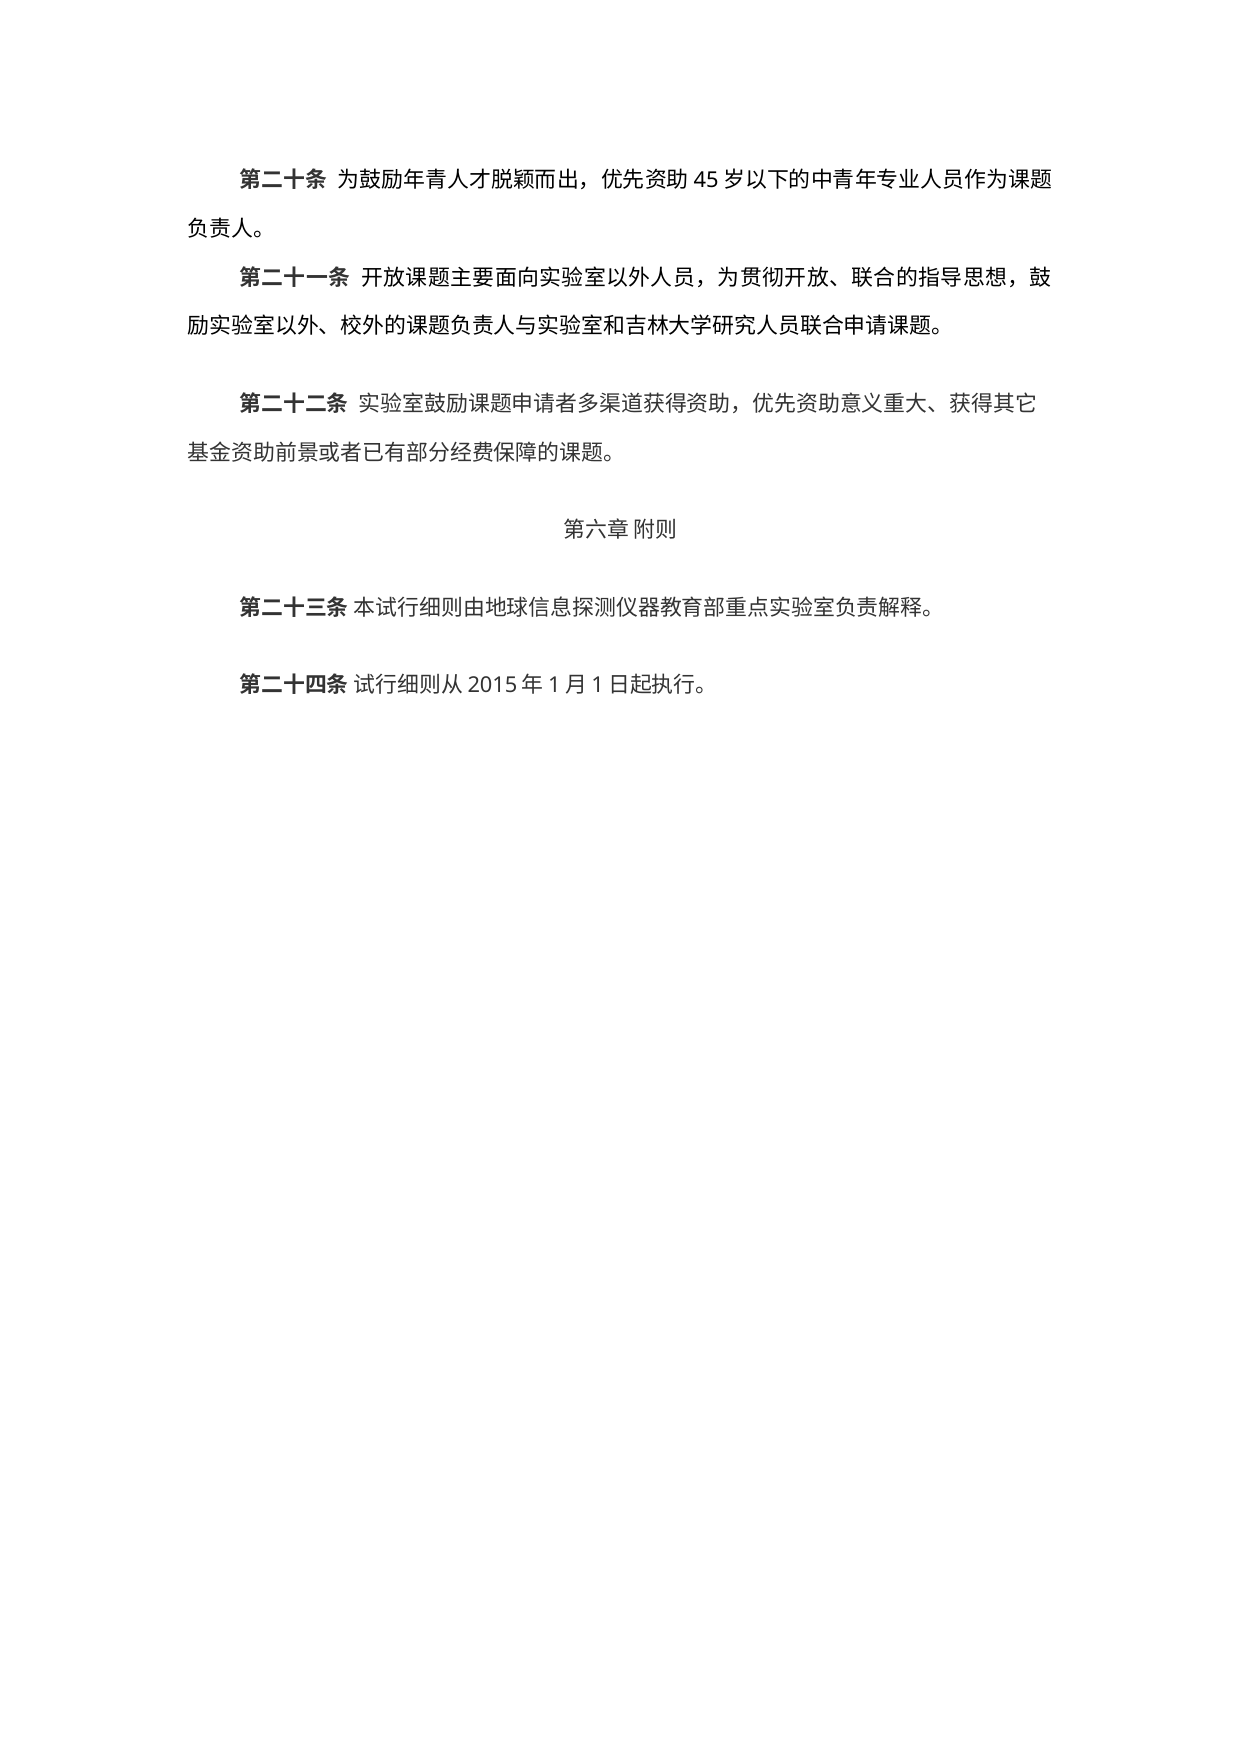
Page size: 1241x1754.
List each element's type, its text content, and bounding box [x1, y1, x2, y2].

text 第二十二条 实验室鼓励课题申请者多渠道获得资助，优先资助意义重大、获得其它基金资助前景或者已有部分经费保障的课题。 [187, 385, 1053, 467]
text 第六章 附则 [187, 512, 1053, 544]
text 第二十一条 开放课题主要面向实验室以外人员，为贯彻开放、联合的指导思想，鼓励实验室以外、校外的课题负责人与实验室和吉林大学研究人员联合申请课题。 [187, 259, 1053, 340]
text 第二十四条 试行细则从2015年1月1日起执行。 [187, 667, 1053, 699]
text 第二十三条 本试行细则由地球信息探测仪器教育部重点实验室负责解释。 [187, 589, 1053, 622]
text 第二十条 为鼓励年青人才脱颖而出，优先资助45岁以下的中青年专业人员作为课题负责人。 [187, 162, 1053, 243]
